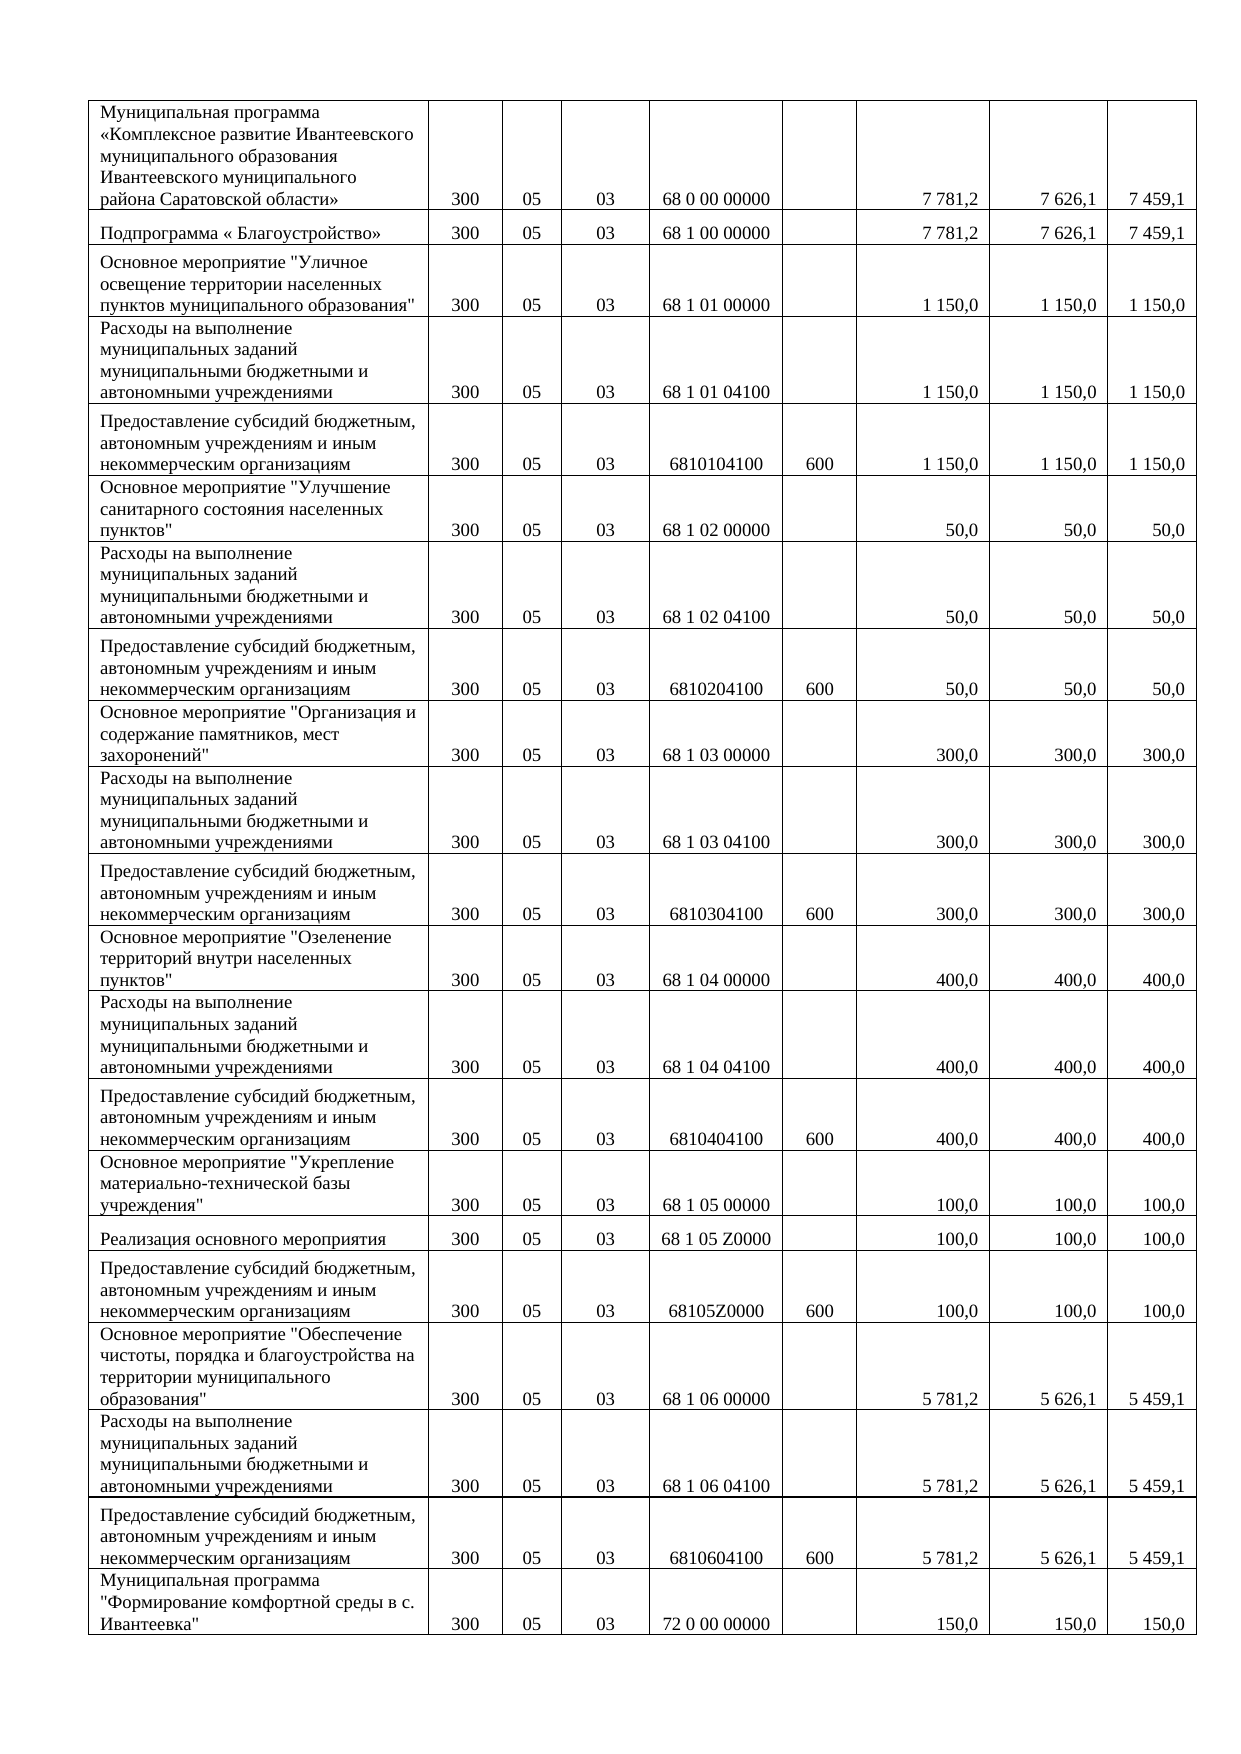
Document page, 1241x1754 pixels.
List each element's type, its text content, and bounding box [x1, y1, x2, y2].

table_cell 7 781,2 [857, 101, 989, 209]
table_cell 5 459,1 [1108, 1498, 1196, 1568]
table_cell 300 [429, 767, 502, 853]
table_cell 300,0 [1108, 701, 1196, 766]
table_cell 600 [783, 854, 856, 925]
table_cell 1 150,0 [1108, 317, 1196, 403]
table_cell 300,0 [990, 767, 1107, 853]
table_cell [783, 210, 856, 244]
table_cell 68 1 01 00000 [650, 245, 782, 316]
table_cell 400,0 [857, 926, 989, 990]
table_cell Основное мероприятие "Укрепление материально-технической базы учреждения" [89, 1151, 428, 1215]
table_cell 68 1 00 00000 [650, 210, 782, 244]
table_cell Основное мероприятие "Организация и содержание памятников, мест захоронений" [89, 701, 428, 766]
table_cell 05 [503, 1569, 561, 1634]
table_cell 6810204100 [650, 629, 782, 700]
table_cell 50,0 [857, 629, 989, 700]
table_cell 7 626,1 [990, 210, 1107, 244]
table_cell 03 [562, 1079, 649, 1149]
table_cell 300 [429, 1251, 502, 1322]
table_cell 05 [503, 1216, 561, 1250]
table_cell 400,0 [857, 1079, 989, 1149]
table_cell 03 [562, 317, 649, 403]
table_cell 300 [429, 1323, 502, 1409]
table_cell 1 150,0 [1108, 404, 1196, 475]
table_cell 03 [562, 701, 649, 766]
table_cell 300 [429, 245, 502, 316]
table_cell 05 [503, 1498, 561, 1568]
table_cell 6810104100 [650, 404, 782, 475]
table_cell Предоставление субсидий бюджетным, автономным учреждениям и иным некоммерческим организациям [89, 404, 428, 475]
table_cell 600 [783, 1251, 856, 1322]
table_cell [783, 317, 856, 403]
table_cell 300 [429, 1079, 502, 1149]
table_cell 05 [503, 701, 561, 766]
table_cell 7 459,1 [1108, 210, 1196, 244]
table_cell 68 1 03 04100 [650, 767, 782, 853]
table_cell 300 [429, 101, 502, 209]
table_cell 100,0 [990, 1151, 1107, 1215]
table_cell 5 459,1 [1108, 1323, 1196, 1409]
table_cell 68 0 00 00000 [650, 101, 782, 209]
table_cell 03 [562, 1323, 649, 1409]
table_cell 300 [429, 1498, 502, 1568]
table_cell 600 [783, 1079, 856, 1149]
table_cell 03 [562, 854, 649, 925]
table_cell [783, 476, 856, 541]
table_cell 300 [429, 1151, 502, 1215]
table_cell 100,0 [1108, 1251, 1196, 1322]
table_cell 300 [429, 476, 502, 541]
table_cell 68 1 02 04100 [650, 542, 782, 628]
table_cell 100,0 [1108, 1216, 1196, 1250]
table_cell 1 150,0 [990, 404, 1107, 475]
table_cell 300 [429, 404, 502, 475]
table_cell 5 781,2 [857, 1410, 989, 1496]
table_cell 1 150,0 [990, 245, 1107, 316]
table_cell 300,0 [857, 701, 989, 766]
table_cell 05 [503, 476, 561, 541]
table_cell 5 781,2 [857, 1498, 989, 1568]
table_cell 7 459,1 [1108, 101, 1196, 209]
table_cell 1 150,0 [1108, 245, 1196, 316]
table_cell 1 150,0 [857, 317, 989, 403]
table_cell 1 150,0 [857, 245, 989, 316]
table_cell 03 [562, 629, 649, 700]
table_cell [783, 542, 856, 628]
table_cell 150,0 [857, 1569, 989, 1634]
table_cell Основное мероприятие "Улучшение санитарного состояния населенных пунктов" [89, 476, 428, 541]
table_cell 5 626,1 [990, 1498, 1107, 1568]
table_cell [783, 1569, 856, 1634]
table_cell 300,0 [857, 854, 989, 925]
table_cell 400,0 [857, 991, 989, 1078]
table_cell 150,0 [990, 1569, 1107, 1634]
table_cell [783, 701, 856, 766]
table_cell 05 [503, 317, 561, 403]
table_cell 100,0 [990, 1251, 1107, 1322]
table_cell Расходы на выполнение муниципальных заданий муниципальными бюджетными и автономными учреждениями [89, 317, 428, 403]
table_cell 6810304100 [650, 854, 782, 925]
table_cell 05 [503, 1410, 561, 1496]
table_cell 300,0 [1108, 767, 1196, 853]
table_cell 68 1 06 00000 [650, 1323, 782, 1409]
table_cell Предоставление субсидий бюджетным, автономным учреждениям и иным некоммерческим организациям [89, 1251, 428, 1322]
table_cell Муниципальная программа "Формирование комфортной среды в с. Ивантеевка" [89, 1569, 428, 1634]
table_cell [783, 245, 856, 316]
table_cell 68 1 03 00000 [650, 701, 782, 766]
table_cell 05 [503, 926, 561, 990]
table_cell 400,0 [1108, 1079, 1196, 1149]
table_cell 600 [783, 404, 856, 475]
table_cell 05 [503, 1079, 561, 1149]
table_cell 5 626,1 [990, 1323, 1107, 1409]
table_cell Предоставление субсидий бюджетным, автономным учреждениям и иным некоммерческим организациям [89, 1498, 428, 1568]
table_cell 03 [562, 210, 649, 244]
table_cell 50,0 [857, 476, 989, 541]
table_cell 400,0 [1108, 926, 1196, 990]
table_cell 05 [503, 1323, 561, 1409]
table_cell 300 [429, 926, 502, 990]
table_cell 100,0 [857, 1216, 989, 1250]
table_cell Предоставление субсидий бюджетным, автономным учреждениям и иным некоммерческим организациям [89, 1079, 428, 1149]
table_cell 5 626,1 [990, 1410, 1107, 1496]
table_cell 50,0 [990, 629, 1107, 700]
table_cell 03 [562, 926, 649, 990]
table_cell [783, 1216, 856, 1250]
table_cell [783, 991, 856, 1078]
table_cell 05 [503, 101, 561, 209]
table_cell 72 0 00 00000 [650, 1569, 782, 1634]
table_cell 300 [429, 542, 502, 628]
table_cell 300,0 [857, 767, 989, 853]
table_cell 400,0 [990, 991, 1107, 1078]
table_cell Реализация основного мероприятия [89, 1216, 428, 1250]
table_cell Основное мероприятие "Обеспечение чистоты, порядка и благоустройства на территории муниципального образования" [89, 1323, 428, 1409]
table_cell 300 [429, 317, 502, 403]
table_cell 400,0 [990, 926, 1107, 990]
table_cell 03 [562, 991, 649, 1078]
table_cell 03 [562, 1151, 649, 1215]
table_cell 05 [503, 210, 561, 244]
table_cell 1 150,0 [857, 404, 989, 475]
table_cell Расходы на выполнение муниципальных заданий муниципальными бюджетными и автономными учреждениями [89, 1410, 428, 1496]
table_cell 05 [503, 767, 561, 853]
table_cell 400,0 [990, 1079, 1107, 1149]
table_cell 100,0 [857, 1251, 989, 1322]
table_cell 50,0 [1108, 629, 1196, 700]
table_cell 68 1 05 Z0000 [650, 1216, 782, 1250]
table_cell 100,0 [857, 1151, 989, 1215]
table_cell 300 [429, 1216, 502, 1250]
table_cell 7 781,2 [857, 210, 989, 244]
table_cell 600 [783, 629, 856, 700]
table_cell 7 626,1 [990, 101, 1107, 209]
table_cell 03 [562, 1569, 649, 1634]
table_cell 50,0 [1108, 476, 1196, 541]
table_cell 03 [562, 245, 649, 316]
table_cell 05 [503, 991, 561, 1078]
table_cell 05 [503, 1251, 561, 1322]
table_cell 300 [429, 701, 502, 766]
table_cell 300,0 [990, 854, 1107, 925]
table_cell 68105Z0000 [650, 1251, 782, 1322]
table_cell 68 1 04 04100 [650, 991, 782, 1078]
table_cell 05 [503, 629, 561, 700]
table_cell Подпрограмма « Благоустройство» [89, 210, 428, 244]
table_cell Расходы на выполнение муниципальных заданий муниципальными бюджетными и автономными учреждениями [89, 767, 428, 853]
table_cell 300 [429, 991, 502, 1078]
table_cell 300,0 [990, 701, 1107, 766]
table_cell 1 150,0 [990, 317, 1107, 403]
table_cell 05 [503, 245, 561, 316]
table_cell Расходы на выполнение муниципальных заданий муниципальными бюджетными и автономными учреждениями [89, 991, 428, 1078]
table_cell 300 [429, 1569, 502, 1634]
table_cell [783, 926, 856, 990]
table_cell Предоставление субсидий бюджетным, автономным учреждениям и иным некоммерческим организациям [89, 854, 428, 925]
table_cell Основное мероприятие "Уличное освещение территории населенных пунктов муниципального образования" [89, 245, 428, 316]
table_cell 03 [562, 476, 649, 541]
table_cell 03 [562, 1251, 649, 1322]
table_cell 68 1 06 04100 [650, 1410, 782, 1496]
table_cell 300 [429, 210, 502, 244]
table_cell 03 [562, 101, 649, 209]
table_cell 6810404100 [650, 1079, 782, 1149]
table_cell 05 [503, 404, 561, 475]
table_cell 600 [783, 1498, 856, 1568]
table_cell [783, 767, 856, 853]
table_cell 03 [562, 542, 649, 628]
table_cell 68 1 02 00000 [650, 476, 782, 541]
table_cell 150,0 [1108, 1569, 1196, 1634]
table_cell 300 [429, 1410, 502, 1496]
table_cell [783, 1323, 856, 1409]
table_cell 03 [562, 1410, 649, 1496]
table_cell 5 459,1 [1108, 1410, 1196, 1496]
table_cell 05 [503, 1151, 561, 1215]
table_cell Расходы на выполнение муниципальных заданий муниципальными бюджетными и автономными учреждениями [89, 542, 428, 628]
table_cell Предоставление субсидий бюджетным, автономным учреждениям и иным некоммерческим организациям [89, 629, 428, 700]
table_cell 6810604100 [650, 1498, 782, 1568]
table_cell 50,0 [1108, 542, 1196, 628]
table_cell 300 [429, 854, 502, 925]
table_cell [783, 101, 856, 209]
table_cell 100,0 [990, 1216, 1107, 1250]
table_cell 68 1 04 00000 [650, 926, 782, 990]
table_cell 05 [503, 854, 561, 925]
table_cell 5 781,2 [857, 1323, 989, 1409]
table_cell 50,0 [990, 542, 1107, 628]
table_cell 03 [562, 1498, 649, 1568]
table_cell 05 [503, 542, 561, 628]
table_cell 300,0 [1108, 854, 1196, 925]
table_cell 68 1 01 04100 [650, 317, 782, 403]
table_cell 03 [562, 404, 649, 475]
table_cell 03 [562, 1216, 649, 1250]
table_cell 100,0 [1108, 1151, 1196, 1215]
table_cell 03 [562, 767, 649, 853]
table_cell 400,0 [1108, 991, 1196, 1078]
table_cell [783, 1151, 856, 1215]
table_cell [783, 1410, 856, 1496]
table_cell 300 [429, 629, 502, 700]
table_cell Муниципальная программа «Комплексное развитие Ивантеевского муниципального образования Ивантеевского муниципального района Саратовской области» [89, 101, 428, 209]
table_cell 50,0 [857, 542, 989, 628]
table_cell 68 1 05 00000 [650, 1151, 782, 1215]
table_cell 50,0 [990, 476, 1107, 541]
table_cell Основное мероприятие "Озеленение территорий внутри населенных пунктов" [89, 926, 428, 990]
